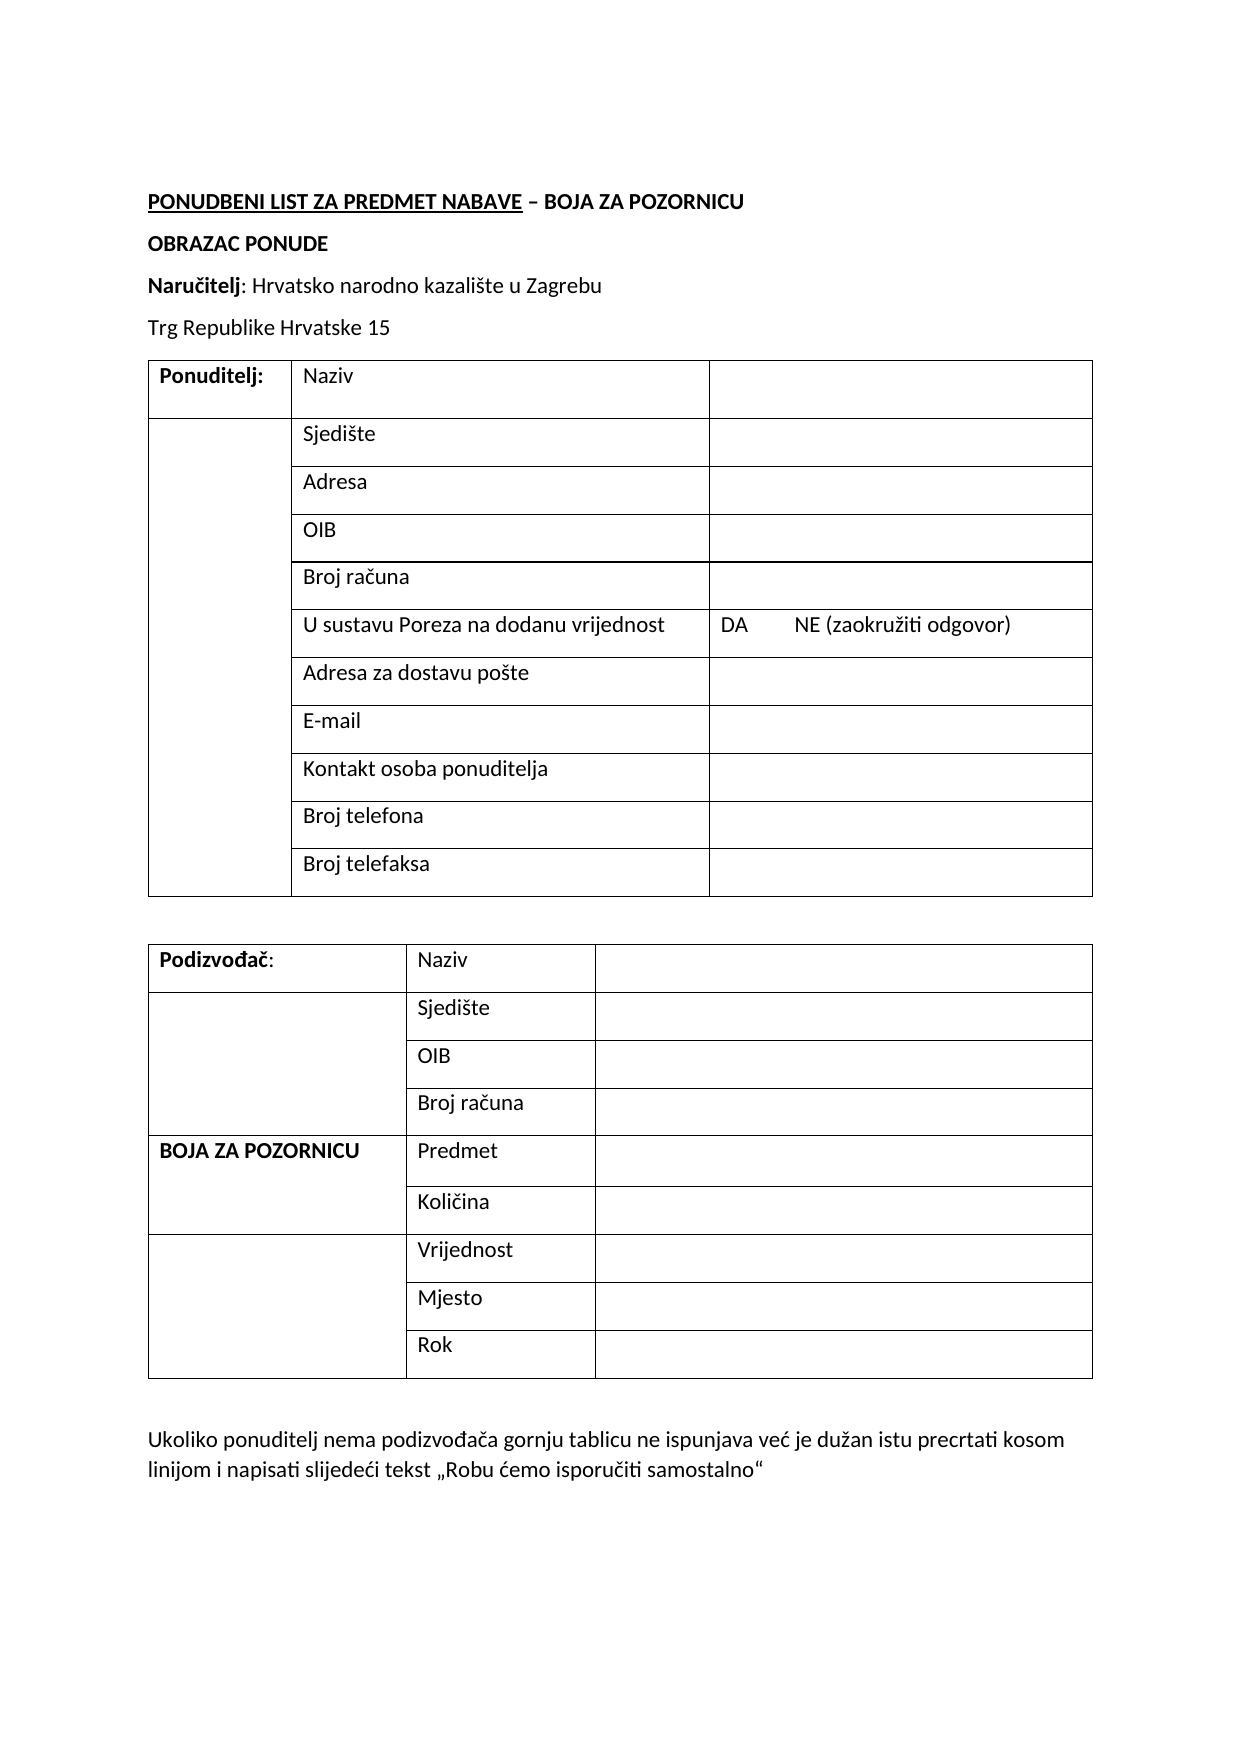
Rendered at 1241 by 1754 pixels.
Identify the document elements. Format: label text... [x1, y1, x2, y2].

text Ukoliko ponuditelj nema podizvođača gornju tablicu ne ispunjava već je dužan istu precrtati kosom linijom i napisati slijedeći tekst „Robu ćemo isporučiti samostalno“ [148, 1425, 1093, 1483]
table_cell Sjedište [292, 419, 709, 466]
table_cell Adresa za dostavu pošte [292, 658, 709, 705]
table_cell Vrijednost [407, 1235, 595, 1282]
table_cell [710, 515, 1092, 561]
table_cell [149, 1235, 406, 1377]
table_cell Kontakt osoba ponuditelja [292, 754, 709, 801]
table_header Naziv [292, 361, 709, 418]
table_cell [596, 1283, 1092, 1329]
table_cell OIB [292, 515, 709, 561]
table_cell [596, 1187, 1092, 1234]
table_cell [149, 419, 291, 896]
table_cell Predmet [407, 1136, 595, 1186]
table_cell E-mail [292, 706, 709, 753]
table_header Podizvođač: [149, 945, 406, 992]
table_cell [149, 993, 406, 1135]
table_header Ponuditelj: [149, 361, 291, 418]
table_cell [710, 706, 1092, 753]
text Trg Republike Hrvatske 15 [148, 313, 1093, 341]
table_cell Mjesto [407, 1283, 595, 1329]
table_cell [596, 1235, 1092, 1282]
text OBRAZAC PONUDE [148, 229, 1093, 257]
table_cell [710, 754, 1092, 801]
table_cell U sustavu Poreza na dodanu vrijednost [292, 610, 709, 657]
table_cell Rok [407, 1331, 595, 1377]
table_cell Količina [407, 1187, 595, 1234]
table_header [710, 361, 1092, 418]
table_cell [596, 1136, 1092, 1186]
table_cell [596, 993, 1092, 1040]
table_cell Broj računa [407, 1089, 595, 1135]
table_cell [710, 563, 1092, 609]
table_cell BOJA ZA POZORNICU [149, 1136, 406, 1234]
table_cell DA NE (zaokružiti odgovor) [710, 610, 1092, 657]
table_header [596, 945, 1092, 992]
table_cell [710, 467, 1092, 514]
table_cell OIB [407, 1041, 595, 1087]
text PONUDBENI LIST ZA PREDMET NABAVE – BOJA ZA POZORNICU [148, 187, 1093, 215]
table_cell Broj računa [292, 563, 709, 609]
table_cell Broj telefaksa [292, 849, 709, 896]
table_cell [710, 658, 1092, 705]
table_cell [710, 849, 1092, 896]
text Naručitelj: Hrvatsko narodno kazalište u Zagrebu [148, 271, 1093, 299]
table_cell Adresa [292, 467, 709, 514]
table_cell [596, 1089, 1092, 1135]
table_cell [710, 419, 1092, 466]
table_cell Broj telefona [292, 802, 709, 848]
table_cell [710, 802, 1092, 848]
table_cell [596, 1331, 1092, 1377]
table_cell Sjedište [407, 993, 595, 1040]
table_header Naziv [407, 945, 595, 992]
table_cell [596, 1041, 1092, 1087]
